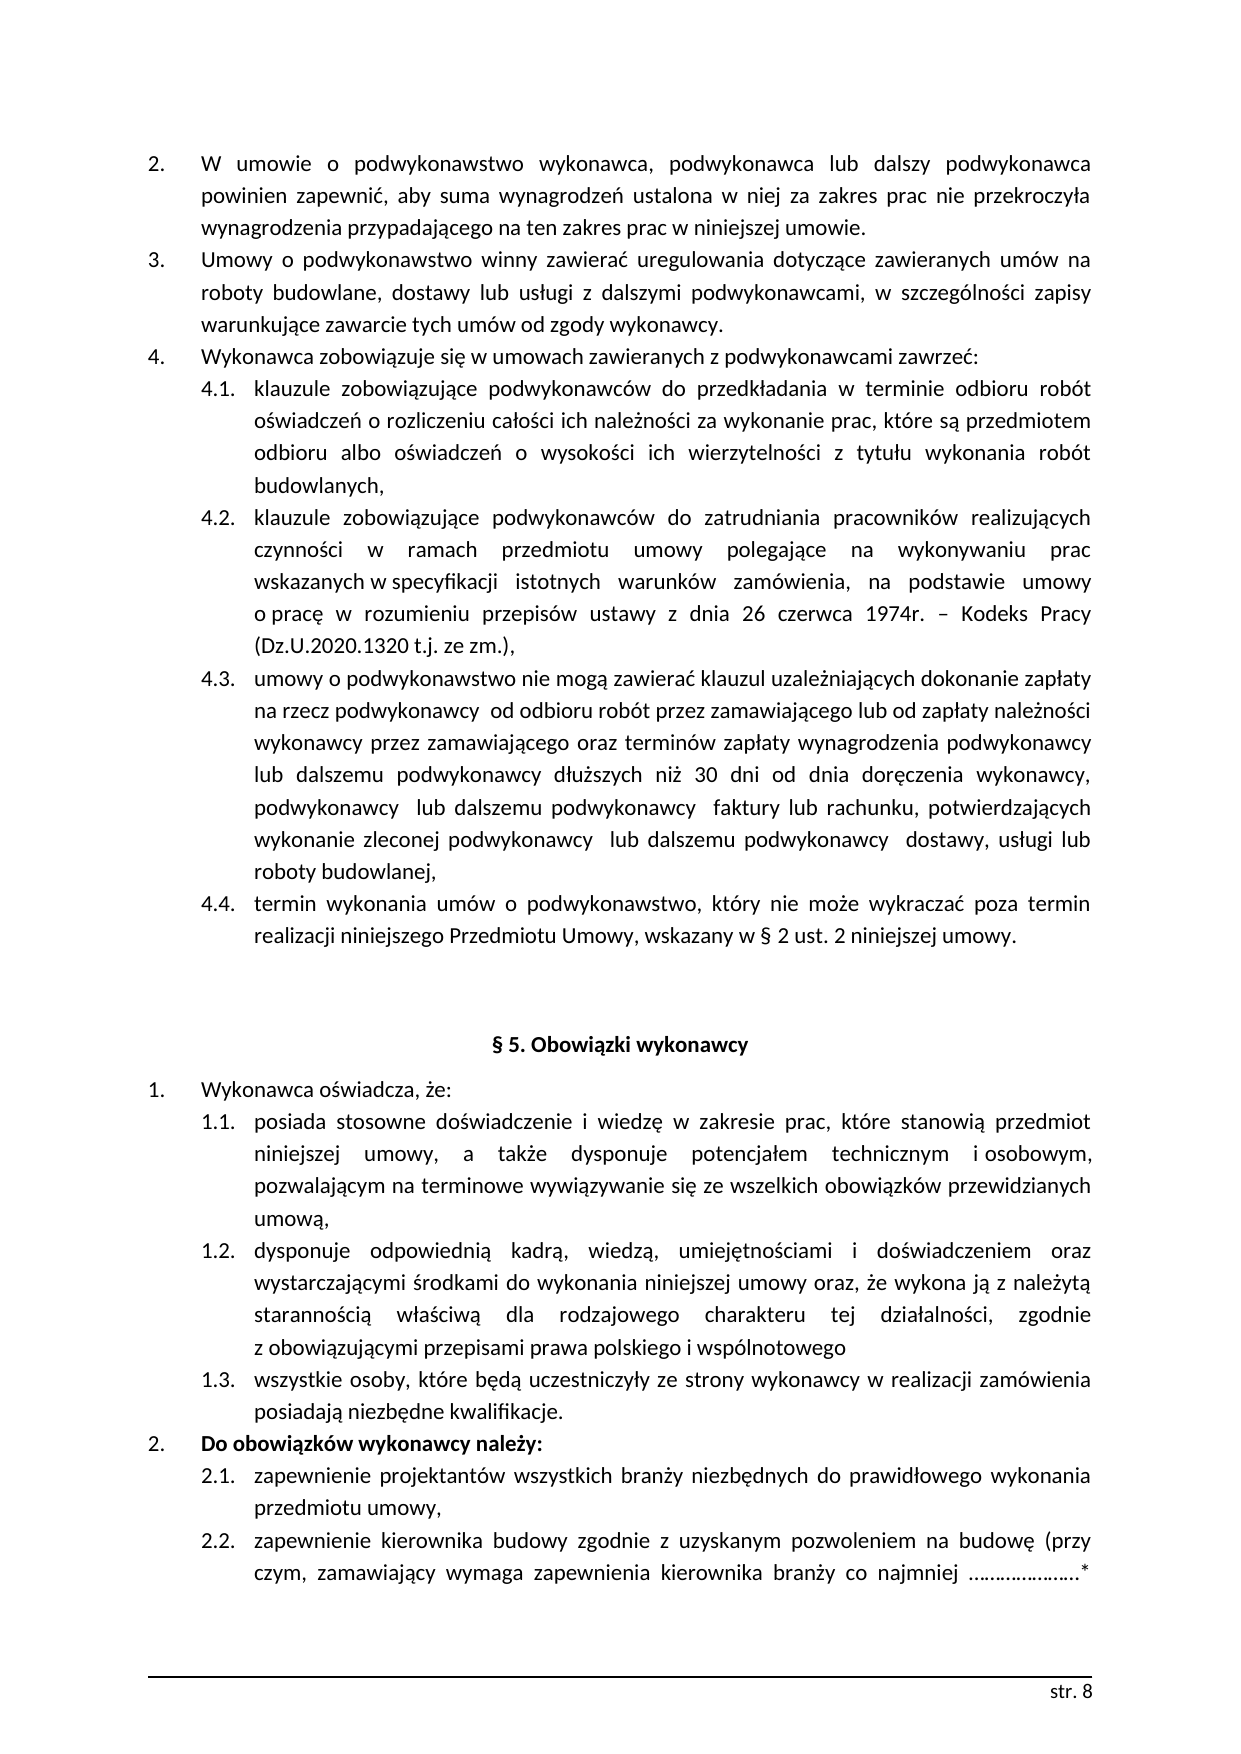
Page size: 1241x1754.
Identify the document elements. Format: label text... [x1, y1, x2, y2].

list umowy o podwykonawstwo nie mogą zawierać klauzul uzależniających dokonanie zapłaty na rzecz podwykonawcy od odbioru robót przez zamawiającego lub od zapłaty należności wykonawcy przez zamawiającego oraz terminów zapłaty wynagrodzenia podwykonawcy lub dalszemu podwykonawcy dłuższych niż 30 dni od dnia doręczenia wykonawcy, podwykonawcy lub dalszemu podwykonawcy faktury lub rachunku, potwierdzających wykonanie zleconej podwykonawcy lub dalszemu podwykonawcy dostawy, usługi lub roboty budowlanej, [201, 664, 1092, 885]
list Do obowiązków wykonawcy należy: [148, 1429, 1092, 1457]
text Umowy o podwykonawstwo winny zawierać uregulowania dotyczące zawieranych umów na roboty budowlane, dostawy lub usługi z dalszymi podwykonawcami, w szczególności zapisy warunkujące zawarcie tych umów od zgody wykonawcy. [148, 245, 1092, 338]
list dysponuje odpowiednią kadrą, wiedzą, umiejętnościami i doświadczeniem oraz wystarczającymi środkami do wykonania niniejszej umowy oraz, że wykona ją z należytą starannością właściwą dla rodzajowego charakteru tej działalności, zgodnie z obowiązującymi przepisami prawa polskiego i wspólnotowego [201, 1236, 1092, 1361]
list Wykonawca oświadcza, że: [148, 1075, 1092, 1103]
list klauzule zobowiązujące podwykonawców do przedkładania w terminie odbioru robót oświadczeń o rozliczeniu całości ich należności za wykonanie prac, które są przedmiotem odbioru albo oświadczeń o wysokości ich wierzytelności z tytułu wykonania robót budowlanych, [201, 374, 1092, 499]
text Wykonawca zobowiązuje się w umowach zawieranych z podwykonawcami zawrzeć: [148, 342, 1092, 370]
text § 5. Obowiązki wykonawcy [148, 1030, 1092, 1058]
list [201, 1526, 1092, 1586]
list zapewnienie projektantów wszystkich branży niezbędnych do prawidłowego wykonania przedmiotu umowy, [201, 1461, 1092, 1522]
list wszystkie osoby, które będą uczestniczyły ze strony wykonawcy w realizacji zamówienia posiadają niezbędne kwalifikacje. [201, 1365, 1092, 1425]
text W umowie o podwykonawstwo wykonawca, podwykonawca lub dalszy podwykonawca powinien zapewnić, aby suma wynagrodzeń ustalona w niej za zakres prac nie przekroczyła wynagrodzenia przypadającego na ten zakres prac w niniejszej umowie. [148, 149, 1092, 241]
list posiada stosowne doświadczenie i wiedzę w zakresie prac, które stanowią przedmiot niniejszej umowy, a także dysponuje potencjałem technicznym i osobowym, pozwalającym na terminowe wywiązywanie się ze wszelkich obowiązków przewidzianych umową, [201, 1107, 1092, 1232]
list termin wykonania umów o podwykonawstwo, który nie może wykraczać poza termin realizacji niniejszego Przedmiotu Umowy, wskazany w § 2 ust. 2 niniejszej umowy. [201, 889, 1092, 949]
list klauzule zobowiązujące podwykonawców do zatrudniania pracowników realizujących czynności w ramach przedmiotu umowy polegające na wykonywaniu prac wskazanych w specyfikacji istotnych warunków zamówienia, na podstawie umowy o pracę w rozumieniu przepisów ustawy z dnia 26 czerwca 1974r. – Kodeks Pracy (Dz.U.2020.1320 t.j. ze zm.), [201, 503, 1092, 660]
